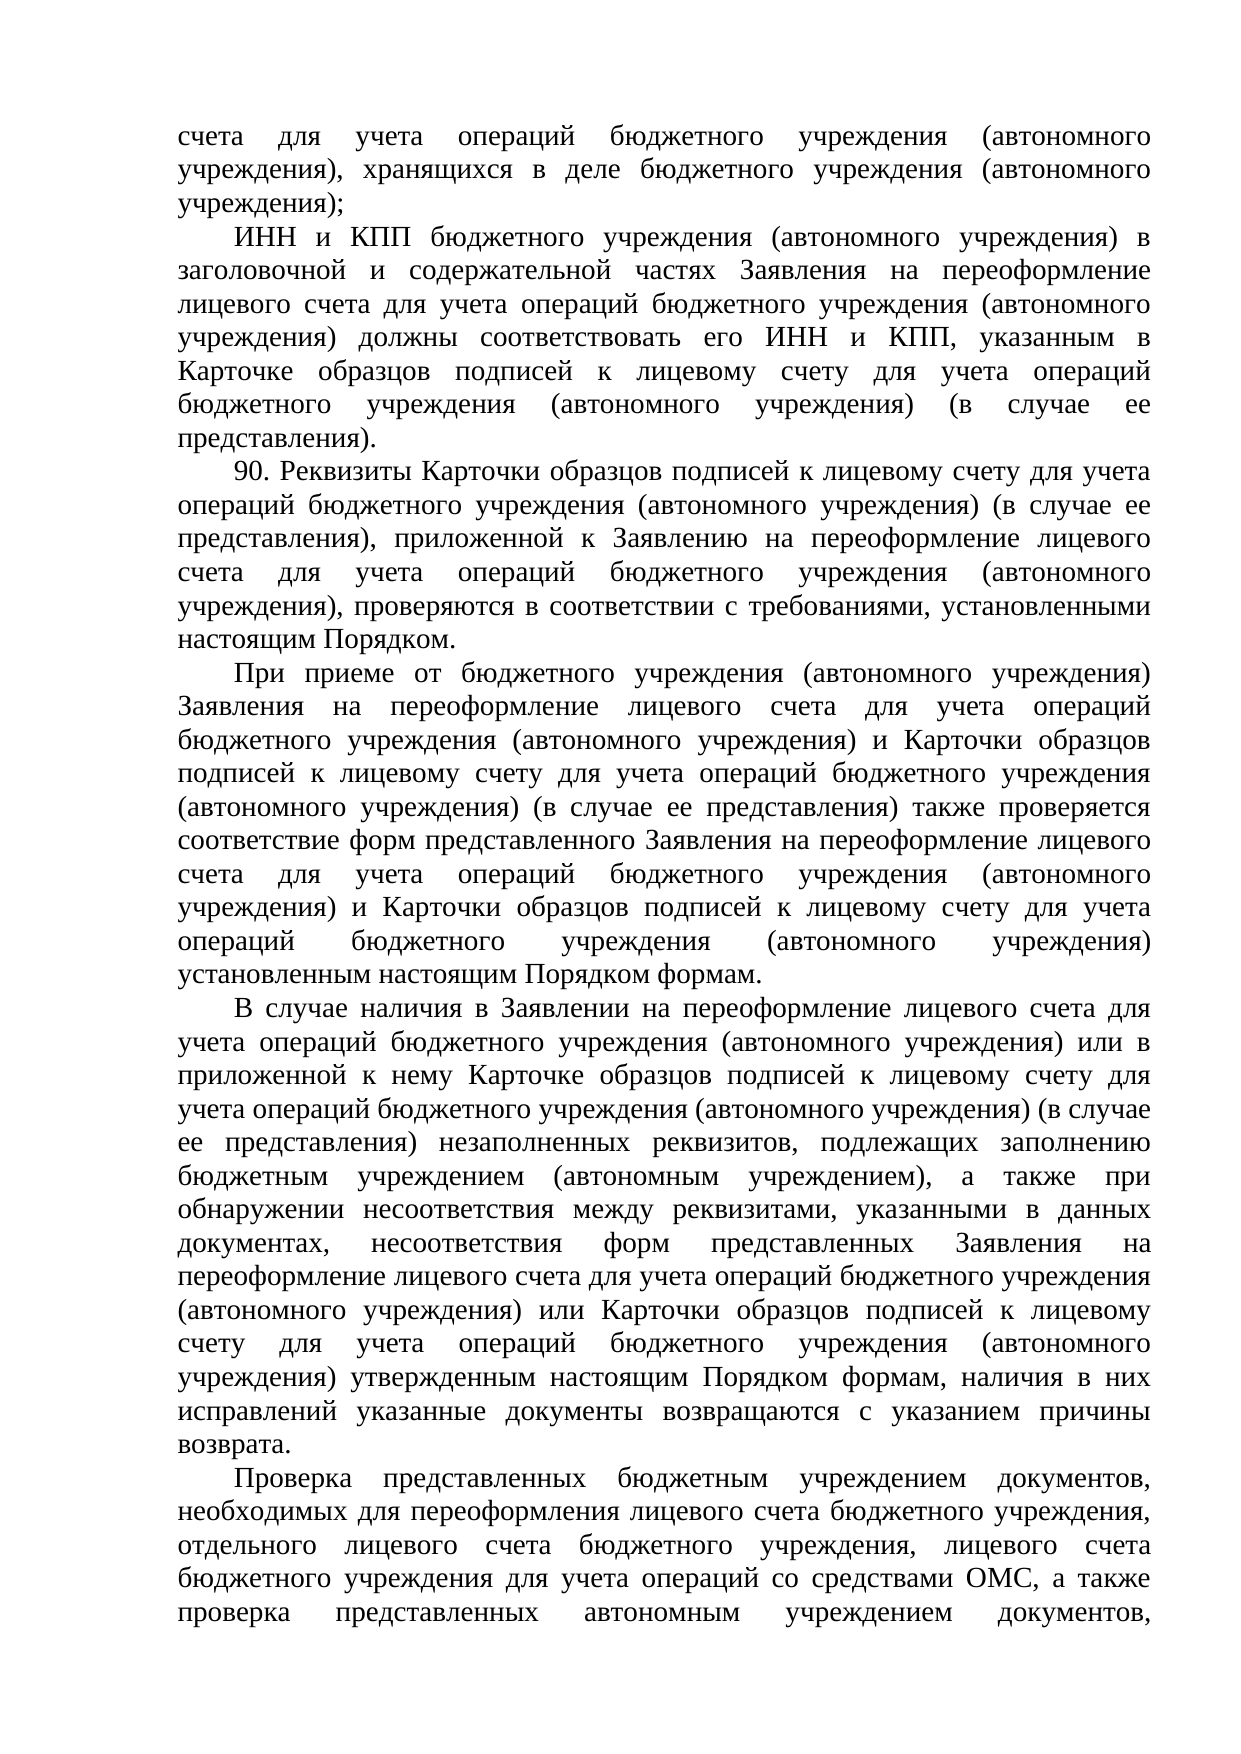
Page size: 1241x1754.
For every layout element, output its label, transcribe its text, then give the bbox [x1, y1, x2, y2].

text В случае наличия в Заявлении на переоформление лицевого счета для учета операций бюджетного учреждения (автономного учреждения) или в приложенной к нему Карточке образцов подписей к лицевому счету для учета операций бюджетного учреждения (автономного учреждения) (в случае ее представления) незаполненных реквизитов, подлежащих заполнению бюджетным учреждением (автономным учреждением), а также при обнаружении несоответствия между реквизитами, указанными в данных документах, несоответствия форм представленных Заявления на переоформление лицевого счета для учета операций бюджетного учреждения (автономного учреждения) или Карточки образцов подписей к лицевому счету для учета операций бюджетного учреждения (автономного учреждения) утвержденным настоящим Порядком формам, наличия в них исправлений указанные документы возвращаются с указанием причины возврата. [177, 990, 1152, 1460]
text При приеме от бюджетного учреждения (автономного учреждения) Заявления на переоформление лицевого счета для учета операций бюджетного учреждения (автономного учреждения) и Карточки образцов подписей к лицевому счету для учета операций бюджетного учреждения (автономного учреждения) (в случае ее представления) также проверяется соответствие форм представленного Заявления на переоформление лицевого счета для учета операций бюджетного учреждения (автономного учреждения) и Карточки образцов подписей к лицевому счету для учета операций бюджетного учреждения (автономного учреждения) установленным настоящим Порядком формам. [177, 655, 1152, 990]
text ИНН и КПП бюджетного учреждения (автономного учреждения) в заголовочной и содержательной частях Заявления на переоформление лицевого счета для учета операций бюджетного учреждения (автономного учреждения) должны соответствовать его ИНН и КПП, указанным в Карточке образцов подписей к лицевому счету для учета операций бюджетного учреждения (автономного учреждения) (в случае ее представления). [177, 219, 1152, 453]
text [177, 118, 1152, 219]
text 90. Реквизиты Карточки образцов подписей к лицевому счету для учета операций бюджетного учреждения (автономного учреждения) (в случае ее представления), приложенной к Заявлению на переоформление лицевого счета для учета операций бюджетного учреждения (автономного учреждения), проверяются в соответствии с требованиями, установленными настоящим Порядком. [177, 453, 1152, 655]
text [177, 1460, 1152, 1627]
